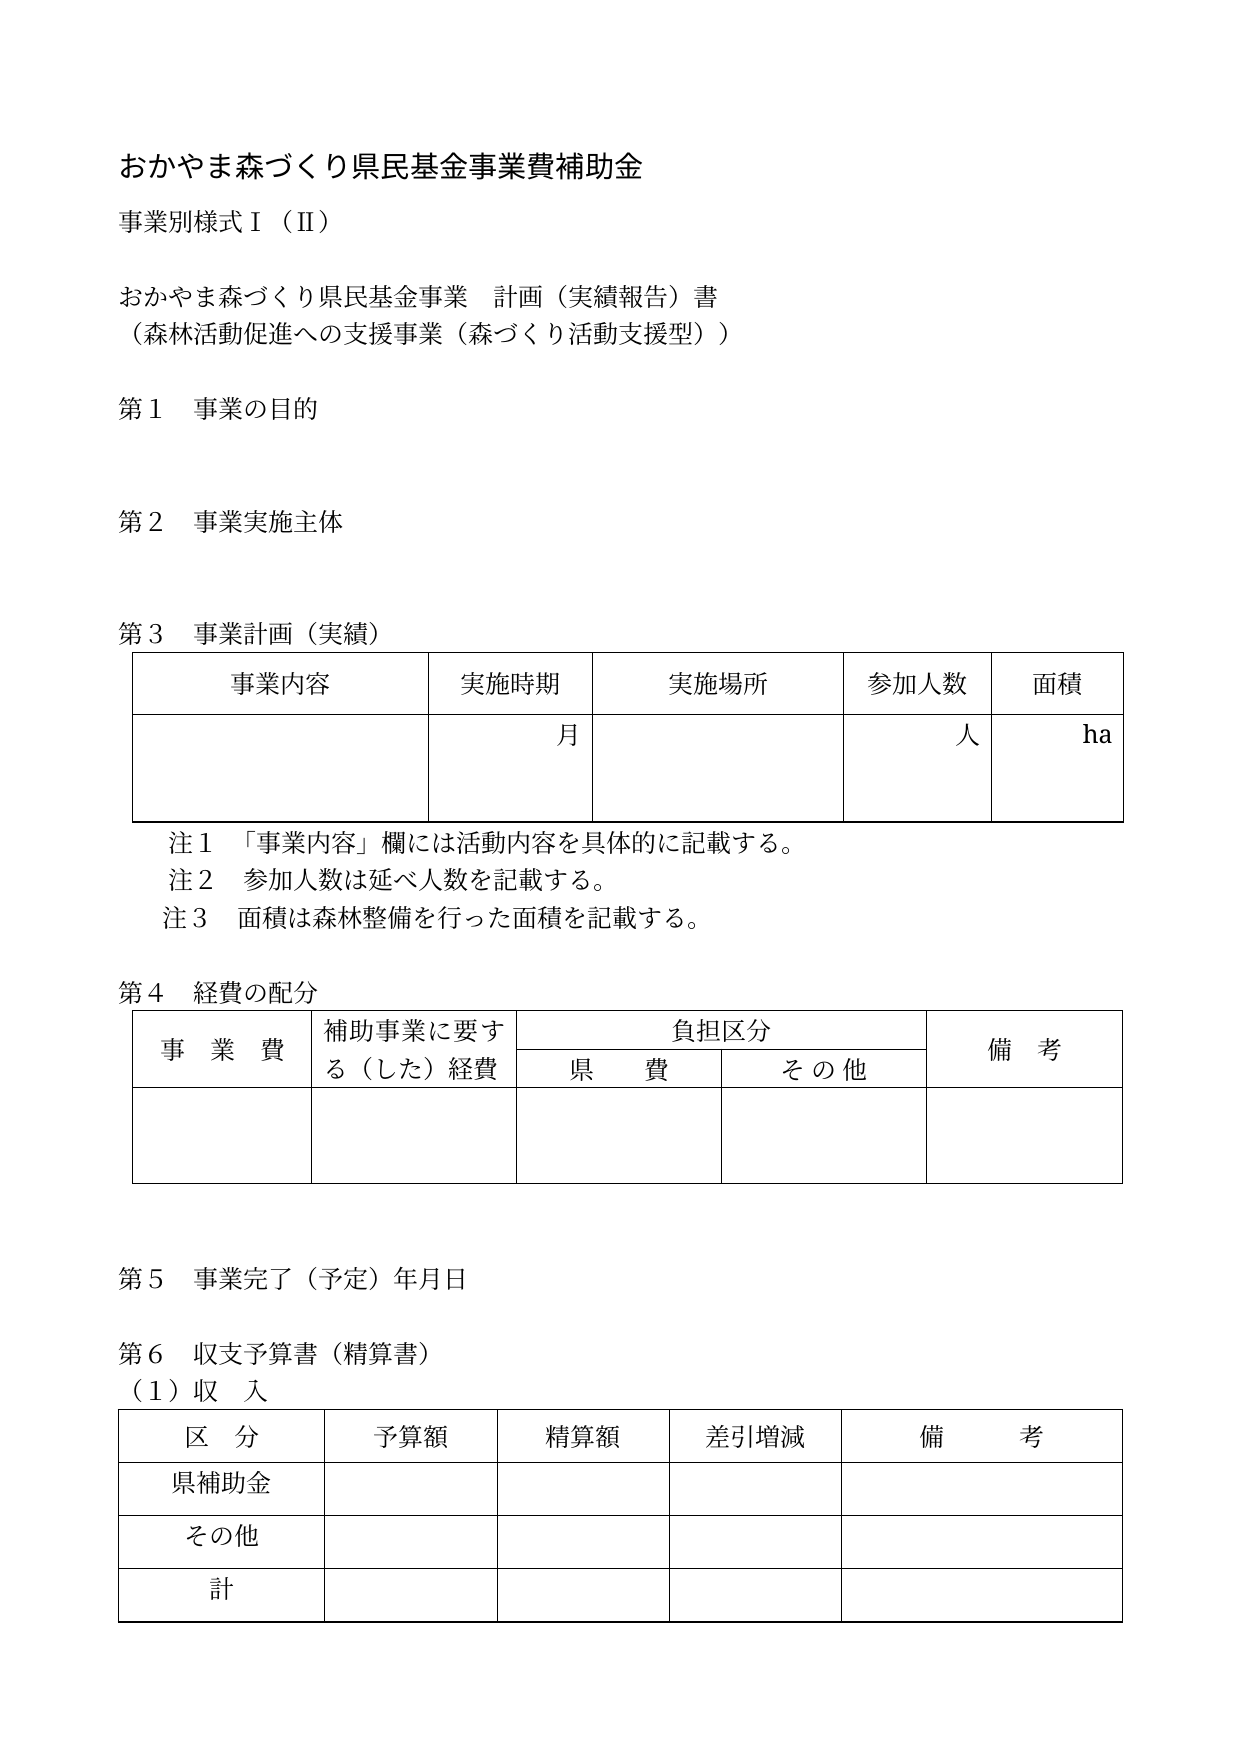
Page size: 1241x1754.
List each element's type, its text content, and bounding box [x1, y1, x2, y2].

table_header 予算額 [325, 1410, 497, 1462]
table_cell [670, 1463, 841, 1515]
text 第２ 事業実施主体 [118, 502, 1122, 539]
table_header 事 業 費 [133, 1011, 311, 1087]
text 第６ 収支予算書（精算書） [118, 1334, 1122, 1371]
table_cell [927, 1088, 1122, 1183]
text 注３ 面積は森林整備を行った面積を記載する。 [118, 897, 1122, 935]
table_header 参加人数 [844, 653, 991, 713]
table_cell [325, 1463, 497, 1515]
table_cell [498, 1569, 669, 1621]
text おかやま森づくり県民基金事業費補助金 [118, 127, 1122, 202]
table_cell [498, 1463, 669, 1515]
table_cell 人 [844, 715, 991, 821]
table_cell [517, 1088, 721, 1183]
text （森林活動促進への支援事業（森づくり活動支援型）） [118, 314, 1122, 352]
table_cell [312, 1088, 516, 1183]
table_header 区 分 [119, 1410, 324, 1462]
text 注２ 参加人数は延べ人数を記載する。 [118, 860, 1122, 897]
table_cell [722, 1088, 926, 1183]
table_cell [842, 1516, 1122, 1568]
table_cell [842, 1569, 1122, 1621]
table_cell [670, 1569, 841, 1621]
text （１）収 入 [118, 1371, 1122, 1409]
table_header 備 考 [842, 1410, 1122, 1462]
table_header 事業内容 [133, 653, 428, 713]
table_cell [498, 1516, 669, 1568]
table_cell [670, 1516, 841, 1568]
table_cell [133, 715, 428, 821]
table_cell 計 [119, 1569, 324, 1621]
table_cell その他 [119, 1516, 324, 1568]
table_cell [133, 1088, 311, 1183]
text 注１ 「事業内容」欄には活動内容を具体的に記載する。 [118, 822, 1122, 860]
table_header 差引増減 [670, 1410, 841, 1462]
table_cell 県補助金 [119, 1463, 324, 1515]
table_header 精算額 [498, 1410, 669, 1462]
table_cell [593, 715, 843, 821]
text 第４ 経費の配分 [118, 972, 1122, 1010]
text 第５ 事業完了（予定）年月日 [118, 1259, 1122, 1296]
text おかやま森づくり県民基金事業 計画（実績報告）書 [118, 277, 1122, 314]
table_cell [325, 1569, 497, 1621]
table_header 備 考 [927, 1011, 1122, 1087]
table_header 補助事業に要する（した）経費 [312, 1011, 516, 1087]
table_cell [325, 1516, 497, 1568]
table_cell ha [992, 715, 1123, 821]
text 第１ 事業の目的 [118, 389, 1122, 427]
table_header 実施場所 [593, 653, 843, 713]
table_cell 月 [429, 715, 592, 821]
table_cell [842, 1463, 1122, 1515]
text 事業別様式Ⅰ（Ⅱ） [118, 202, 1122, 239]
table_header 負担区分 [517, 1011, 926, 1048]
table_header 実施時期 [429, 653, 592, 713]
text 第３ 事業計画（実績） [118, 614, 1122, 652]
table_cell そ の 他 [722, 1050, 926, 1087]
table_header 面積 [992, 653, 1123, 713]
table_cell 県 費 [517, 1050, 721, 1087]
